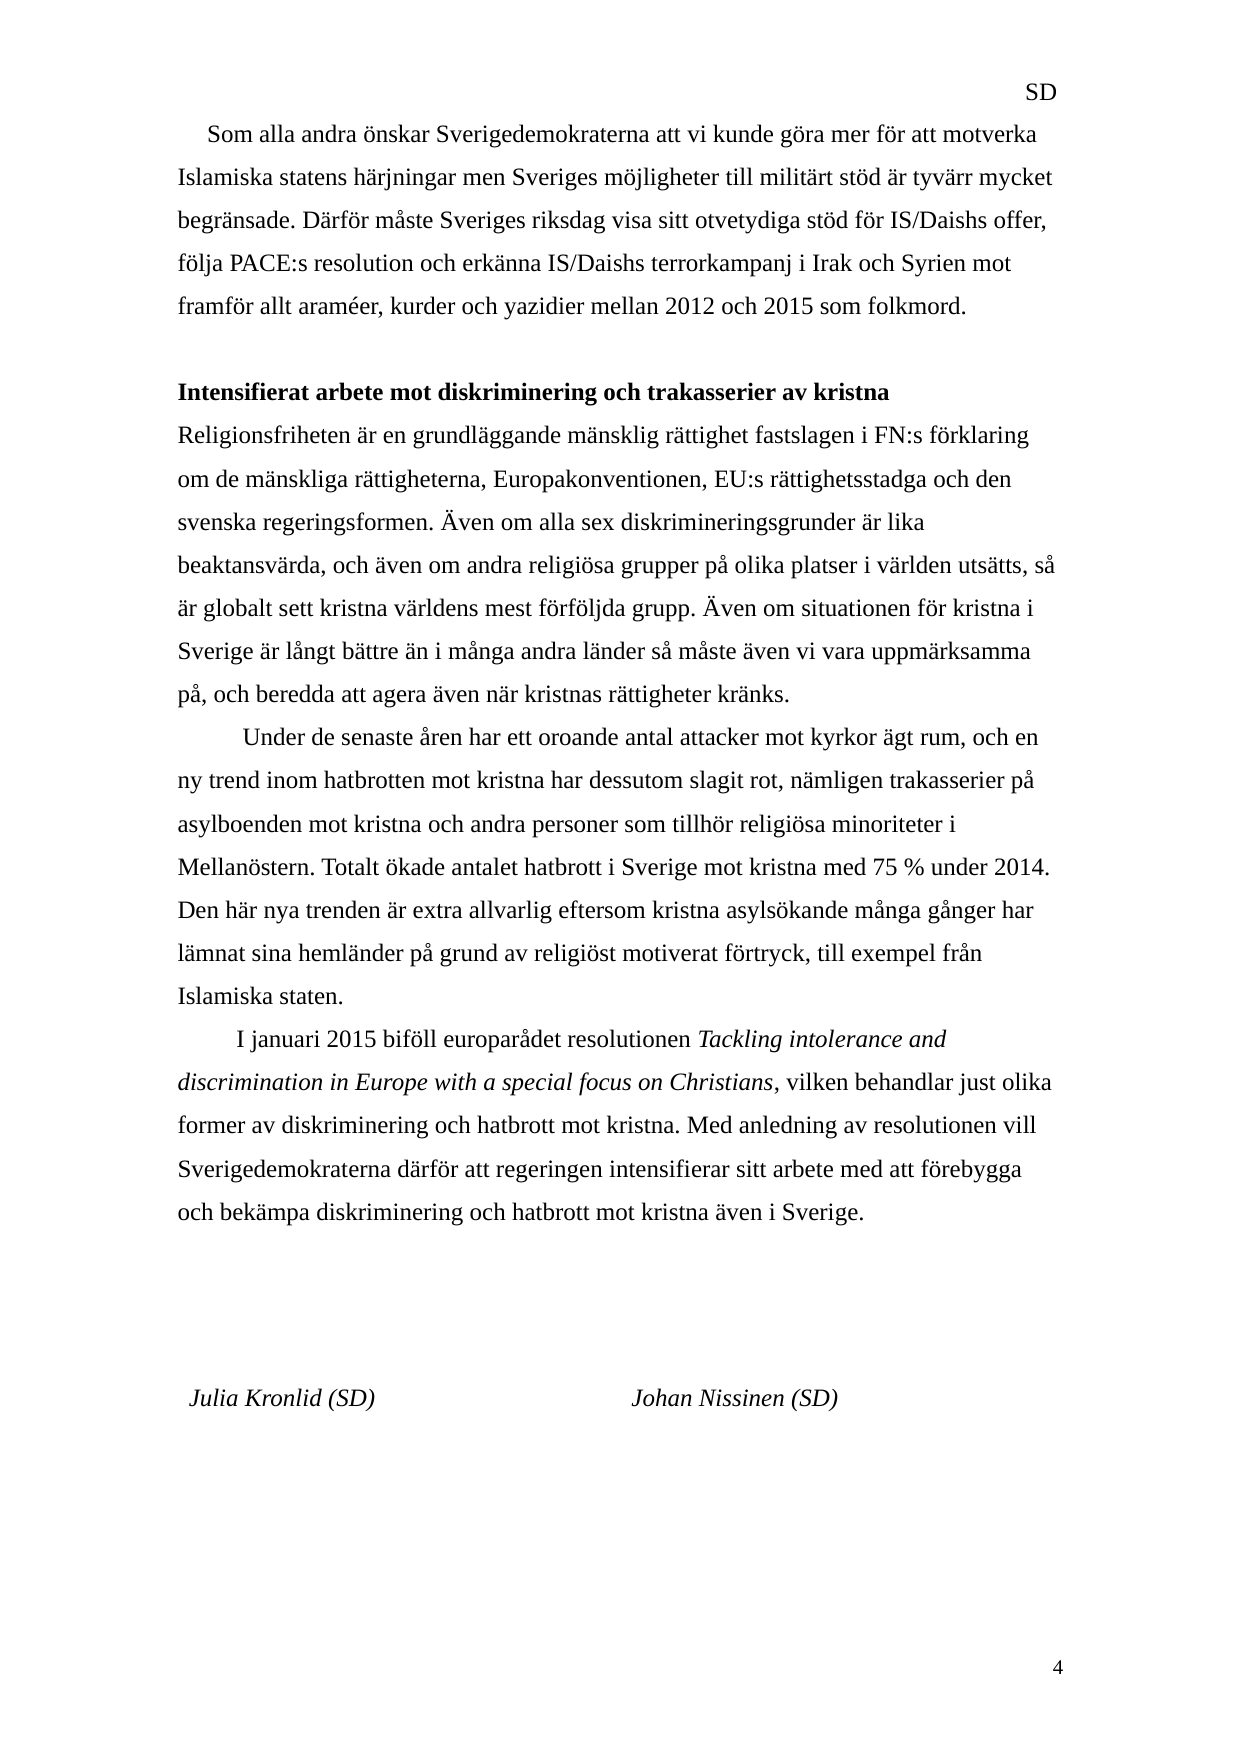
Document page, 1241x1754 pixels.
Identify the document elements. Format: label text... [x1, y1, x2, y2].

text I januari 2015 biföll europarådet resolutionen Tackling intolerance and discrimination in Europe with a special focus on Christians, vilken behandlar just olika former av diskriminering och hatbrott mot kristna. Med anledning av resolutionen vill Sverigedemokraterna därför att regeringen intensifierar sitt arbete med att förebygga och bekämpa diskriminering och hatbrott mot kristna även i Sverige. [177, 1024, 1063, 1226]
text Under de senaste åren har ett oroande antal attacker mot kyrkor ägt rum, och en ny trend inom hatbrotten mot kristna har dessutom slagit rot, nämligen trakasserier på asylboenden mot kristna och andra personer som tillhör religiösa minoriteter i Mellanöstern. Totalt ökade antalet hatbrott i Sverige mot kristna med 75 % under 2014. Den här nya trenden är extra allvarlig eftersom kristna asylsökande många gånger har lämnat sina hemländer på grund av religiöst motiverat förtryck, till exempel från Islamiska staten. [177, 722, 1063, 1010]
table_header Julia Kronlid (SD) [177, 1283, 620, 1412]
table_header Johan Nissinen (SD) [620, 1283, 1063, 1412]
text Intensifierat arbete mot diskriminering och trakasserier av kristna [177, 377, 1063, 406]
text Religionsfriheten är en grundläggande mänsklig rättighet fastslagen i FN:s förklaring om de mänskliga rättigheterna, Europakonventionen, EU:s rättighetsstadga och den svenska regeringsformen. Även om alla sex diskrimineringsgrunder är lika beaktansvärda, och även om andra religiösa grupper på olika platser i världen utsätts, så är globalt sett kristna världens mest förföljda grupp. Även om situationen för kristna i Sverige är långt bättre än i många andra länder så måste även vi vara uppmärksamma på, och beredda att agera även när kristnas rättigheter kränks. [177, 421, 1063, 708]
text Som alla andra önskar Sverigedemokraterna att vi kunde göra mer för att motverka Islamiska statens härjningar men Sveriges möjligheter till militärt stöd är tyvärr mycket begränsade. Därför måste Sveriges riksdag visa sitt otvetydiga stöd för IS/Daishs offer, följa PACE:s resolution och erkänna IS/Daishs terrorkampanj i Irak och Syrien mot framför allt araméer, kurder och yazidier mellan 2012 och 2015 som folkmord. [177, 119, 1063, 320]
